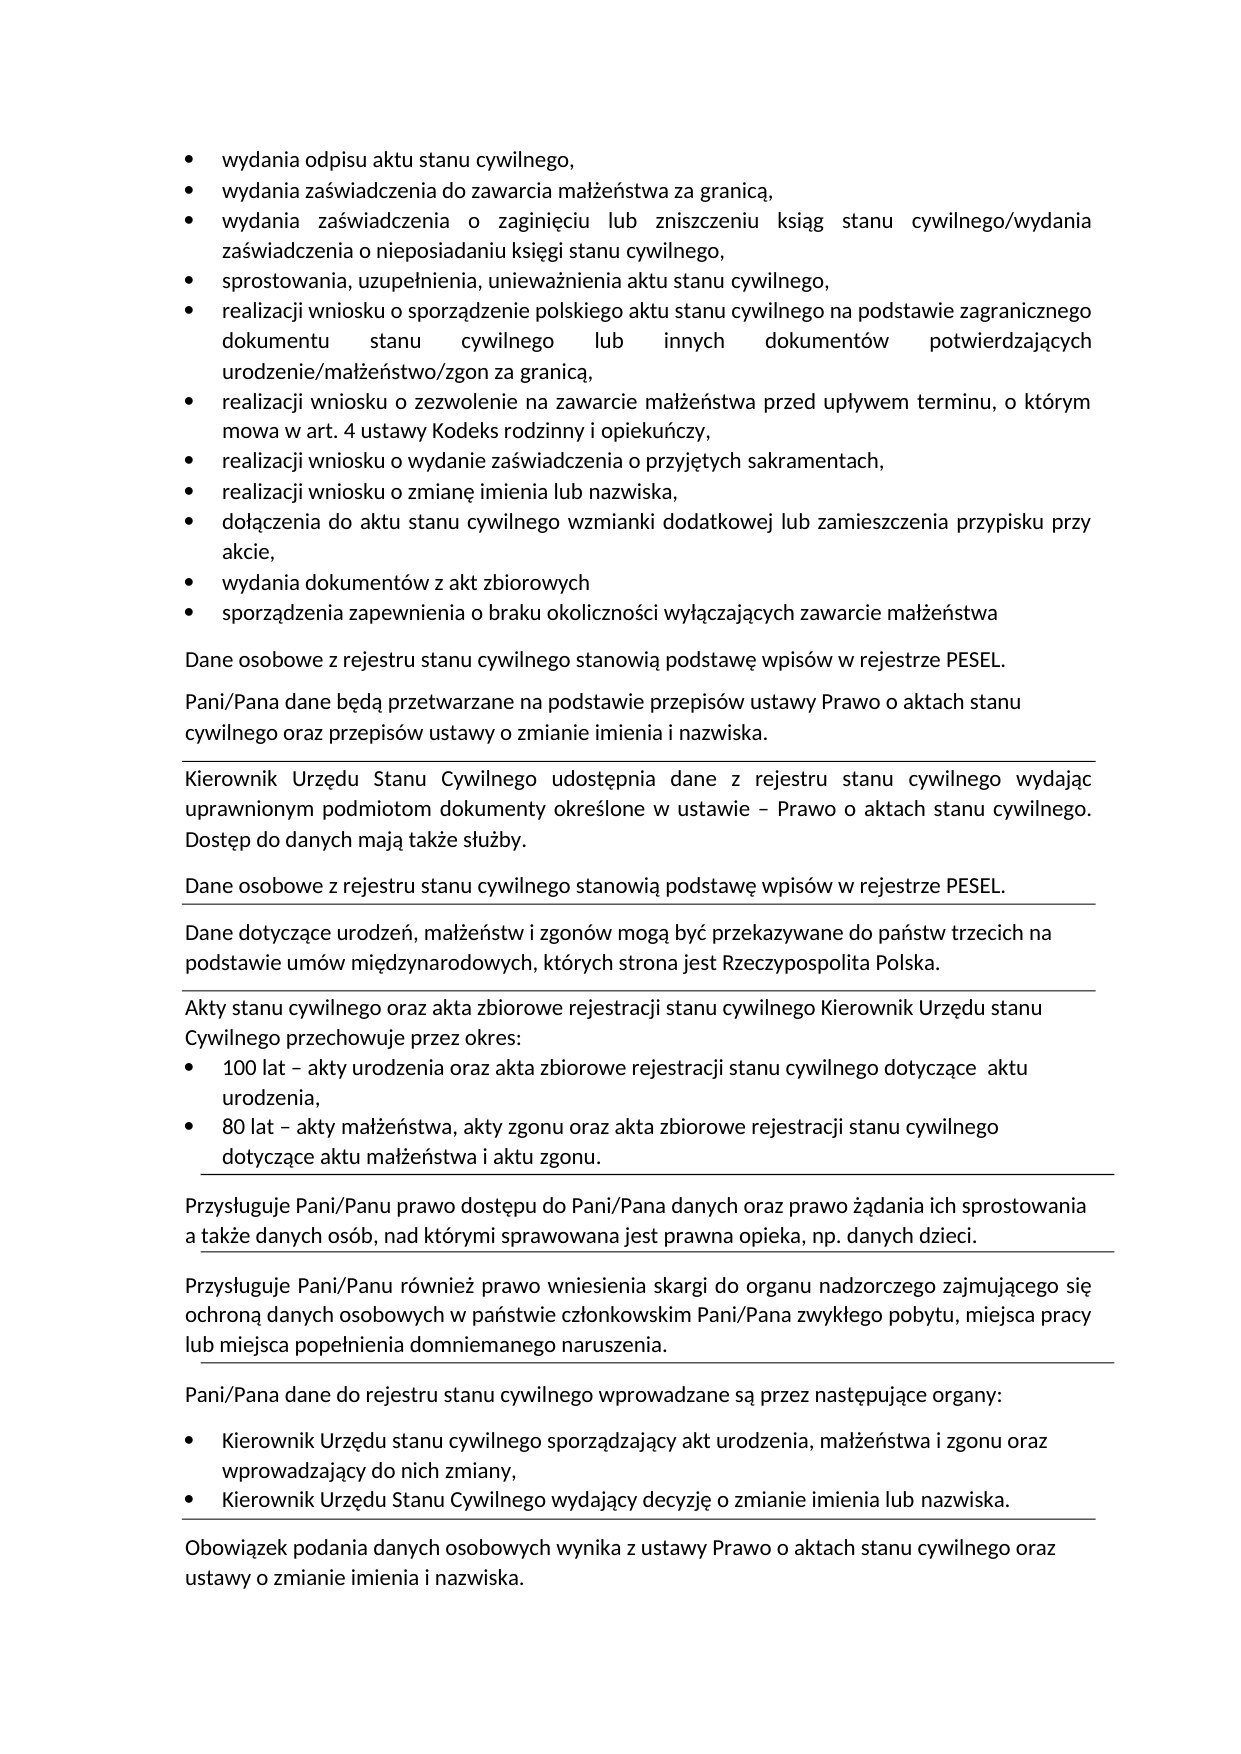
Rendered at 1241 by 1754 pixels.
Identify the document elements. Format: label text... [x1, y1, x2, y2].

list realizacji wniosku o zezwolenie na zawarcie małżeństwa przed upływem terminu, o którym mowa w art. 4 ustawy Kodeks rodzinny i opiekuńczy, [185, 387, 1093, 445]
list 100 lat – akty urodzenia oraz akta zbiorowe rejestracji stanu cywilnego dotyczące aktu [185, 1053, 1107, 1081]
list sprostowania, uzupełnienia, unieważnienia aktu stanu cywilnego, [185, 266, 1107, 294]
text urodzenia, [222, 1083, 1107, 1111]
text Kierownik Urzędu Stanu Cywilnego udostępnia dane z rejestru stanu cywilnego wydając uprawnionym podmiotom dokumenty określone w ustawie – Prawo o aktach stanu cywilnego. Dostęp do danych mają także służby. [185, 757, 1093, 853]
text Dane osobowe z rejestru stanu cywilnego stanowią podstawę wpisów w rejestrze PESEL. [185, 871, 1107, 899]
text Przysługuje Pani/Panu również prawo wniesienia skargi do organu nadzorczego zajmującego się ochroną danych osobowych w państwie członkowskim Pani/Pana zwykłego pobytu, miejsca pracy lub miejsca popełnienia domniemanego naruszenia. [185, 1271, 1093, 1358]
list wydania dokumentów z akt zbiorowych [185, 568, 1107, 596]
text Cywilnego przechowuje przez okres: [185, 1023, 1107, 1051]
list dołączenia do aktu stanu cywilnego wzmianki dodatkowej lub zamieszczenia przypisku przy [185, 507, 1107, 535]
text Pani/Pana dane do rejestru stanu cywilnego wprowadzane są przez następujące organy: [185, 1380, 1107, 1408]
text Dane osobowe z rejestru stanu cywilnego stanowią podstawę wpisów w rejestrze PESEL. [185, 645, 1107, 673]
text Pani/Pana dane będą przetwarzane na podstawie przepisów ustawy Prawo o aktach stanu [185, 687, 1107, 716]
list Kierownik Urzędu stanu cywilnego sporządzający akt urodzenia, małżeństwa i zgonu oraz wprowadzający do nich zmiany, [185, 1426, 1093, 1484]
text cywilnego oraz przepisów ustawy o zmianie imienia i nazwiska. [185, 718, 1107, 746]
list wydania odpisu aktu stanu cywilnego, [185, 146, 1107, 173]
list 80 lat – akty małżeństwa, akty zgonu oraz akta zbiorowe rejestracji stanu cywilnego dotyczące aktu małżeństwa i aktu zgonu. [185, 1112, 1093, 1170]
list wydania zaświadczenia o zaginięciu lub zniszczeniu ksiąg stanu cywilnego/wydania zaświadczenia o nieposiadaniu księgi stanu cywilnego, [185, 206, 1093, 264]
list wydania zaświadczenia do zawarcia małżeństwa za granicą, [185, 176, 1107, 204]
list realizacji wniosku o wydanie zaświadczenia o przyjętych sakramentach, [185, 447, 1107, 474]
list realizacji wniosku o zmianę imienia lub nazwiska, [185, 477, 1107, 505]
text Obowiązek podania danych osobowych wynika z ustawy Prawo o aktach stanu cywilnego oraz ustawy o zmianie imienia i nazwiska. [185, 1533, 1107, 1591]
text Przysługuje Pani/Panu prawo dostępu do Pani/Pana danych oraz prawo żądania ich sprostowania a także danych osób, nad którymi sprawowana jest prawna opieka, np. danych dzieci. [185, 1191, 1097, 1249]
list sporządzenia zapewnienia o braku okoliczności wyłączających zawarcie małżeństwa [185, 598, 1107, 626]
text Akty stanu cywilnego oraz akta zbiorowe rejestracji stanu cywilnego Kierownik Urzędu stanu [185, 977, 1107, 1021]
list Kierownik Urzędu Stanu Cywilnego wydający decyzję o zmianie imienia lub nazwiska. [185, 1485, 1107, 1513]
text akcie, [222, 537, 1107, 565]
text Dane dotyczące urodzeń, małżeństw i zgonów mogą być przekazywane do państw trzecich na podstawie umów międzynarodowych, których strona jest Rzeczypospolita Polska. [185, 918, 1107, 976]
list realizacji wniosku o sporządzenie polskiego aktu stanu cywilnego na podstawie zagranicznego dokumentu stanu cywilnego lub innych dokumentów potwierdzających urodzenie/małżeństwo/zgon za granicą, [185, 296, 1093, 385]
